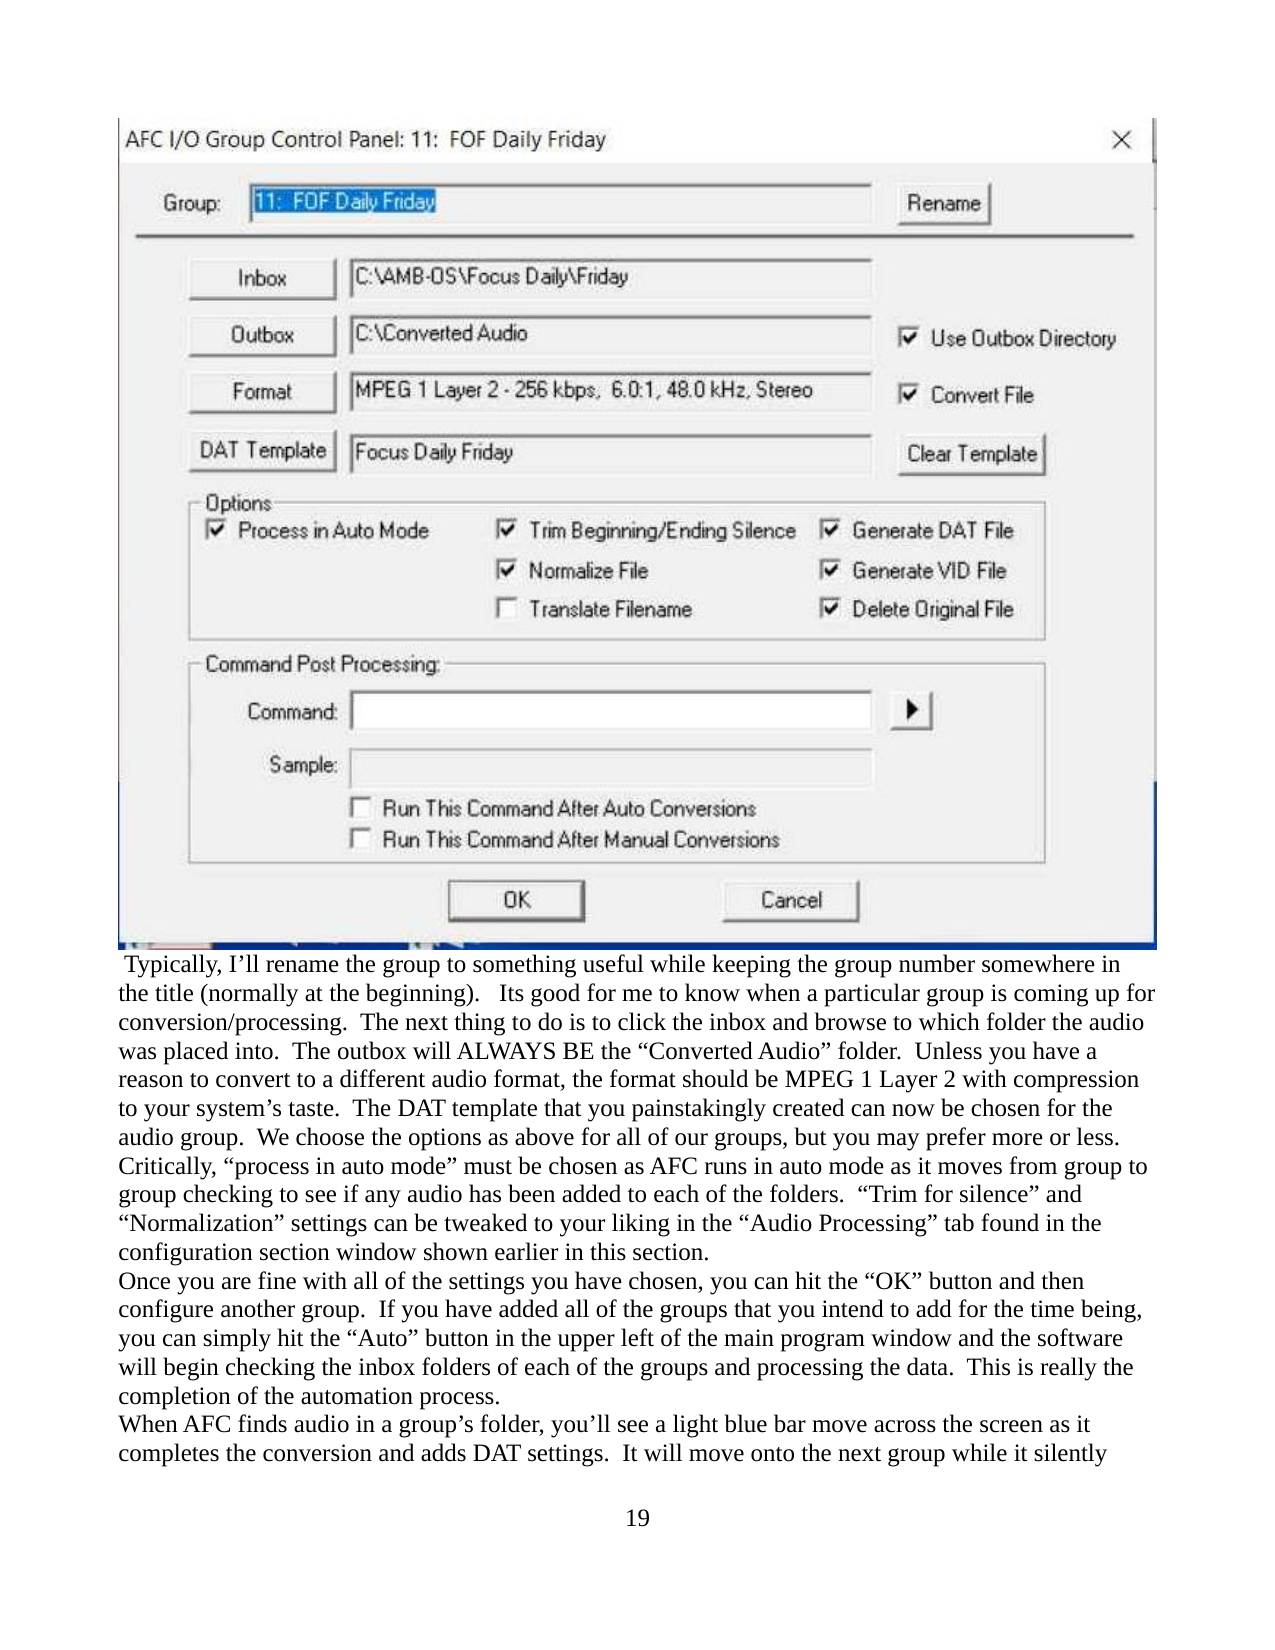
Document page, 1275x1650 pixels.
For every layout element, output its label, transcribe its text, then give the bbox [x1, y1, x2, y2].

text Once you are fine with all of the settings you have chosen, you can hit the “OK” button and then configure another group. If you have added all of the groups that you intend to add for the time being, you can simply hit the “Auto” button in the upper left of the main program window and the software will begin checking the inbox folders of each of the groups and processing the data. This is really the completion of the automation process. [118, 1266, 1157, 1409]
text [118, 1409, 1157, 1467]
picture [118, 118, 1157, 950]
text Typically, I’ll rename the group to something useful while keeping the group number somewhere in the title (normally at the beginning). Its good for me to know when a particular group is coming up for conversion/processing. The next thing to do is to click the inbox and browse to which folder the audio was placed into. The outbox will ALWAYS BE the “Converted Audio” folder. Unless you have a reason to convert to a different audio format, the format should be MPEG 1 Layer 2 with compression to your system’s taste. The DAT template that you painstakingly created can now be chosen for the audio group. We choose the options as above for all of our groups, but you may prefer more or less. Critically, “process in auto mode” must be chosen as AFC runs in auto mode as it moves from group to group checking to see if any audio has been added to each of the folders. “Trim for silence” and “Normalization” settings can be tweaked to your liking in the “Audio Processing” tab found in the configuration section window shown earlier in this section. [118, 950, 1157, 1266]
